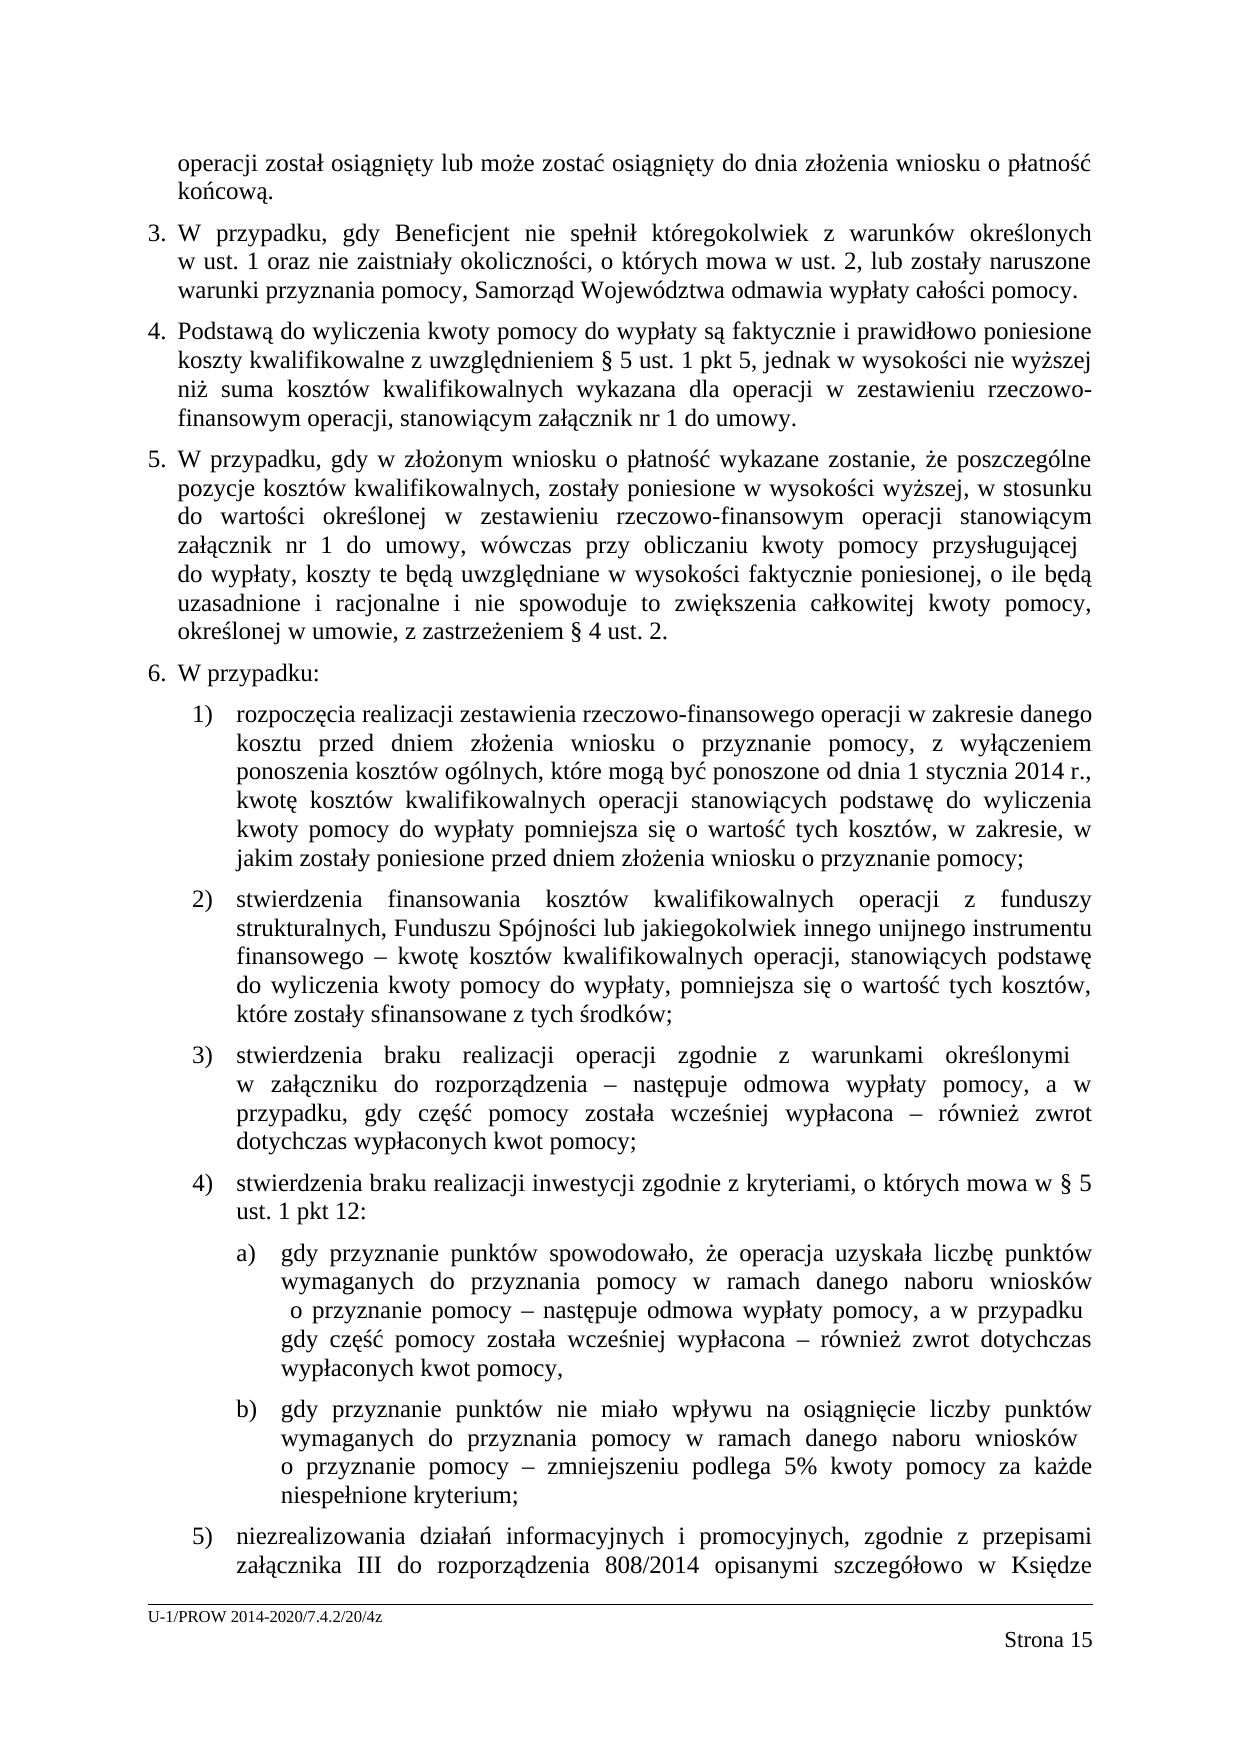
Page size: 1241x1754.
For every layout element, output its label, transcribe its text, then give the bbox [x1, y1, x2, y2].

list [140, 148, 1093, 205]
list gdy przyznanie punktów nie miało wpływu na osiągnięcie liczby punktów wymaganych do przyznania pomocy w ramach danego naboru wniosków o przyznanie pomocy – zmniejszeniu podlega 5% kwoty pomocy za każde niespełnione kryterium; [236, 1394, 1093, 1509]
list Podstawą do wyliczenia kwoty pomocy do wypłaty są faktycznie i prawidłowo poniesione koszty kwalifikowalne z uwzględnieniem § 5 ust. 1 pkt 5, jednak w wysokości nie wyższej niż suma kosztów kwalifikowalnych wykazana dla operacji w zestawieniu rzeczowo-finansowym operacji, stanowiącym załącznik nr 1 do umowy. [148, 316, 1093, 431]
text stwierdzenia finansowania kosztów kwalifikowalnych operacji z funduszy strukturalnych, Funduszu Spójności lub jakiegokolwiek innego unijnego instrumentu finansowego – kwotę kosztów kwalifikowalnych operacji, stanowiących podstawę do wyliczenia kwoty pomocy do wypłaty, pomniejsza się o wartość tych kosztów, które zostały sfinansowane z tych środków; [192, 884, 1093, 1028]
text rozpoczęcia realizacji zestawienia rzeczowo-finansowego operacji w zakresie danego kosztu przed dniem złożenia wniosku o przyznanie pomocy, z wyłączeniem ponoszenia kosztów ogólnych, które mogą być ponoszone od dnia 1 stycznia 2014 r., kwotę kosztów kwalifikowalnych operacji stanowiących podstawę do wyliczenia kwoty pomocy do wypłaty pomniejsza się o wartość tych kosztów, w zakresie, w jakim zostały poniesione przed dniem złożenia wniosku o przyznanie pomocy; [192, 699, 1093, 871]
text stwierdzenia braku realizacji inwestycji zgodnie z kryteriami, o których mowa w § 5 ust. 1 pkt 12: [192, 1168, 1093, 1225]
list W przypadku: [148, 658, 1093, 686]
list W przypadku, gdy w złożonym wniosku o płatność wykazane zostanie, że poszczególne pozycje kosztów kwalifikowalnych, zostały poniesione w wysokości wyższej, w stosunku do wartości określonej w zestawieniu rzeczowo-finansowym operacji stanowiącym załącznik nr 1 do umowy, wówczas przy obliczaniu kwoty pomocy przysługującej do wypłaty, koszty te będą uwzględniane w wysokości faktycznie poniesionej, o ile będą uzasadnione i racjonalne i nie spowoduje to zwiększenia całkowitej kwoty pomocy, określonej w umowie, z zastrzeżeniem § 4 ust. 2. [148, 444, 1093, 645]
text stwierdzenia braku realizacji operacji zgodnie z warunkami określonymi w załączniku do rozporządzenia – następuje odmowa wypłaty pomocy, a w przypadku, gdy część pomocy została wcześniej wypłacona – również zwrot dotychczas wypłaconych kwot pomocy; [192, 1040, 1093, 1155]
list gdy przyznanie punktów spowodowało, że operacja uzyskała liczbę punktów wymaganych do przyznania pomocy w ramach danego naboru wniosków o przyznanie pomocy – następuje odmowa wypłaty pomocy, a w przypadku gdy część pomocy została wcześniej wypłacona – również zwrot dotychczas wypłaconych kwot pomocy, [236, 1238, 1093, 1381]
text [192, 1521, 1093, 1579]
list W przypadku, gdy Beneficjent nie spełnił któregokolwiek z warunków określonych w ust. 1 oraz nie zaistniały okoliczności, o których mowa w ust. 2, lub zostały naruszone warunki przyznania pomocy, Samorząd Województwa odmawia wypłaty całości pomocy. [148, 218, 1093, 304]
